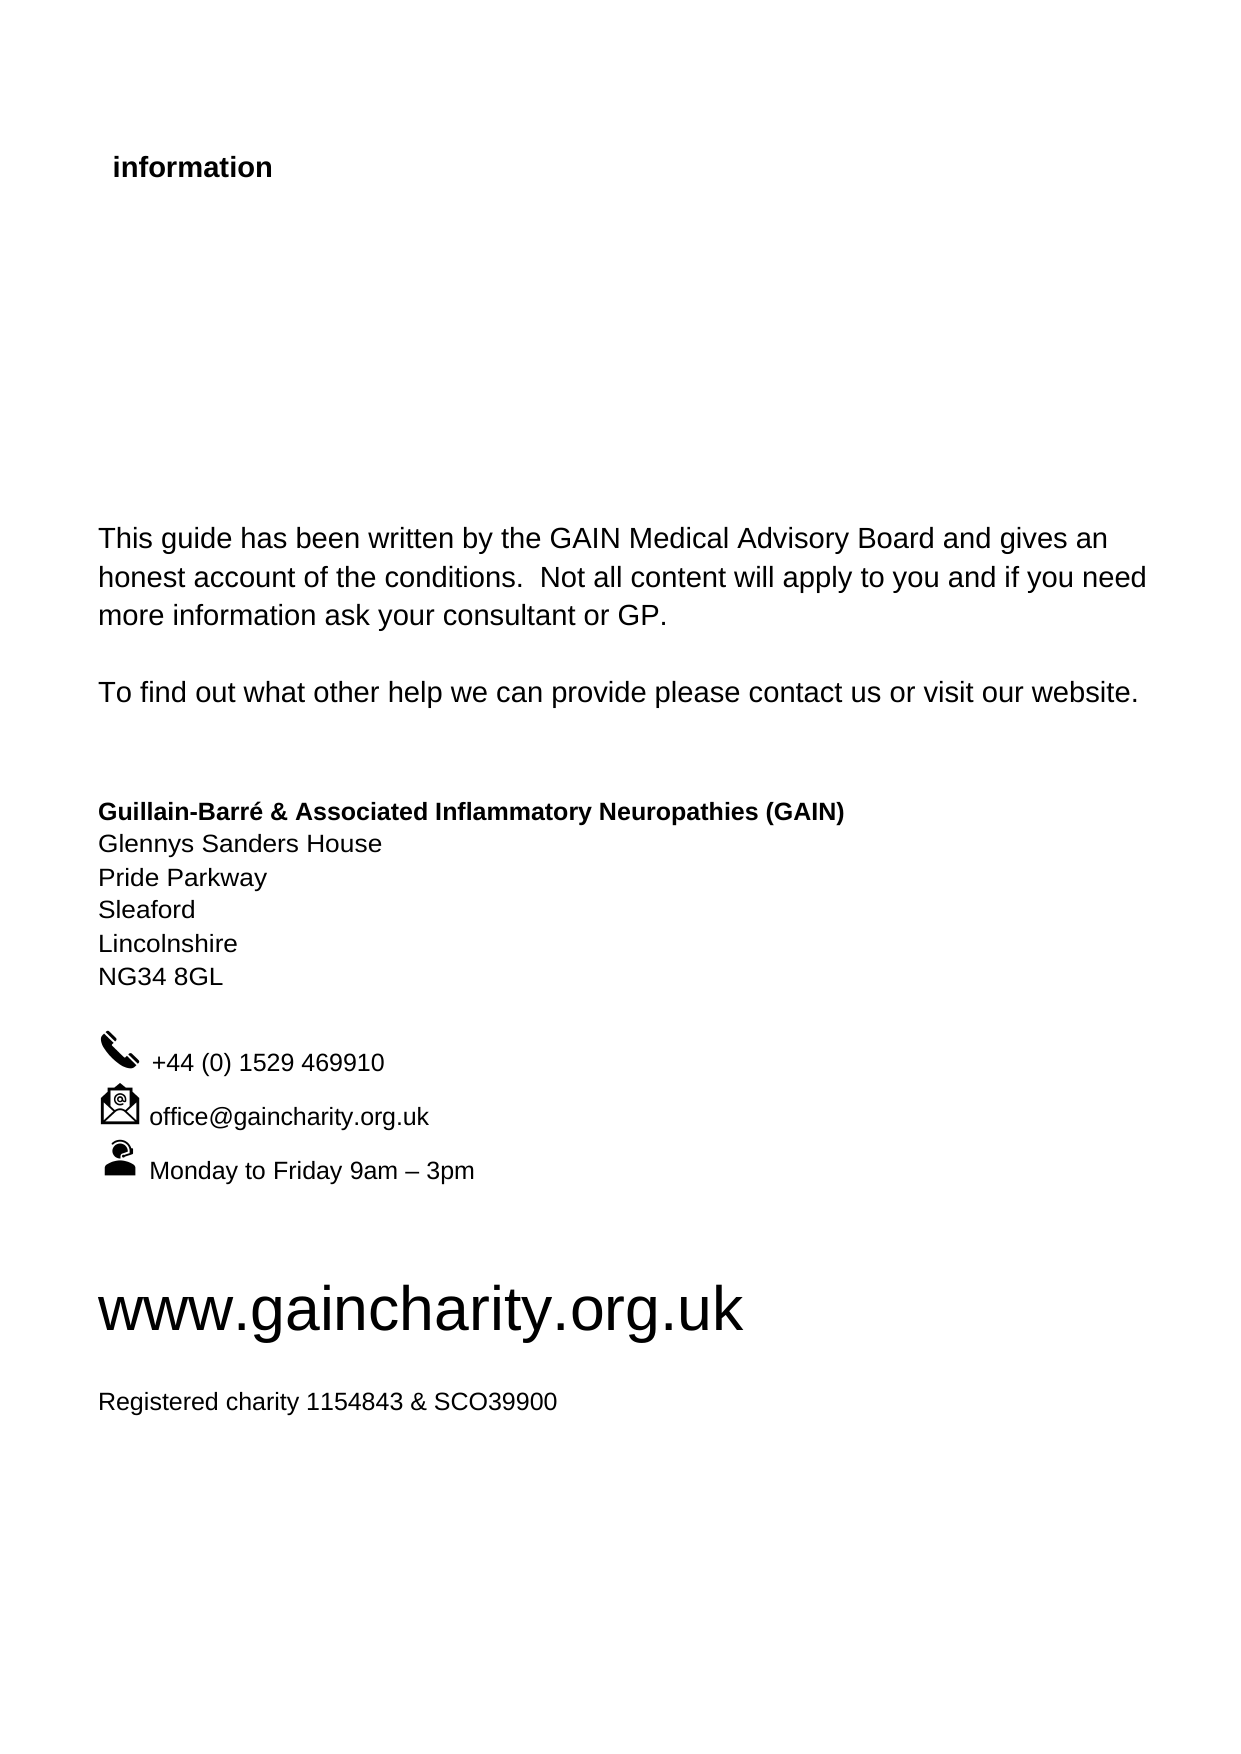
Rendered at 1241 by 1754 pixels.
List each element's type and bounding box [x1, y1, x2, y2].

text [112, 150, 1127, 183]
picture [97, 1081, 143, 1126]
picture [97, 1027, 143, 1072]
picture [97, 1135, 143, 1180]
